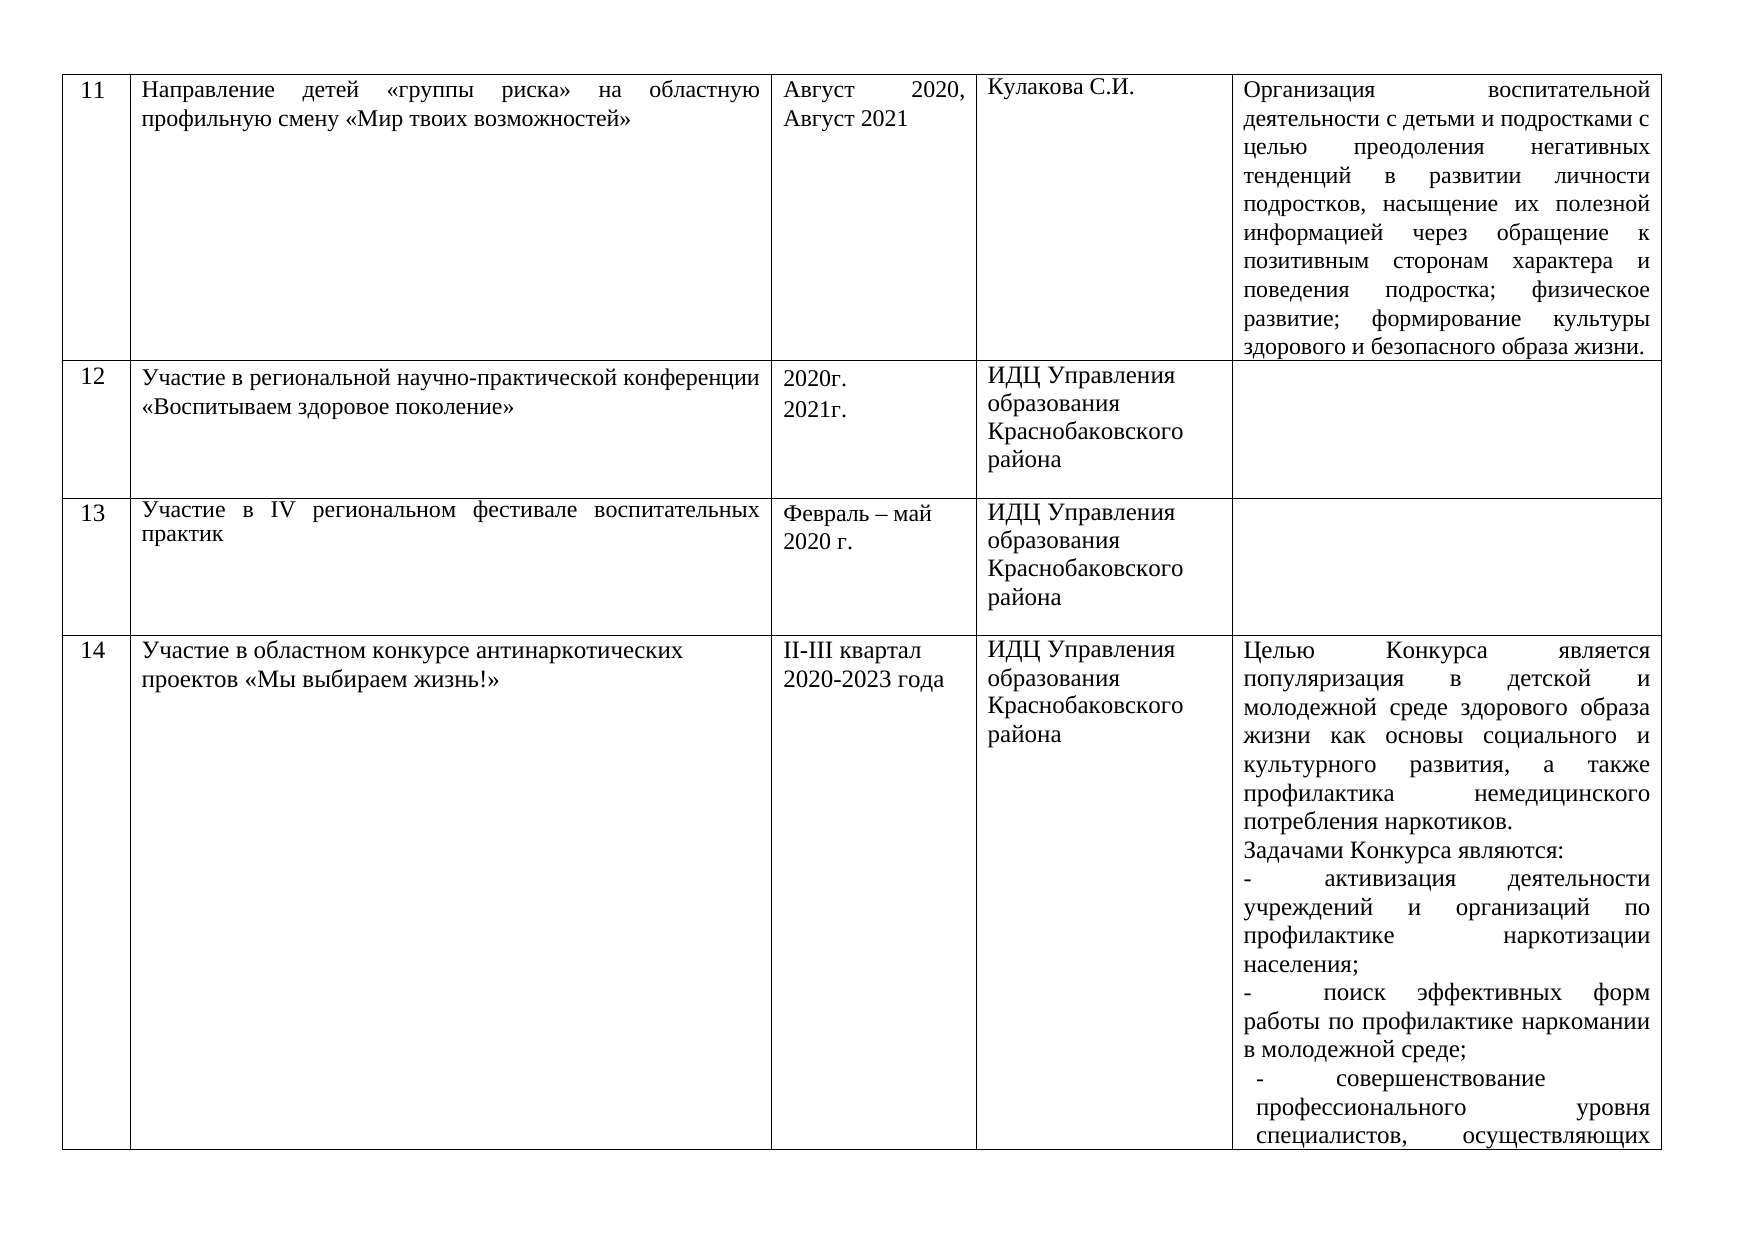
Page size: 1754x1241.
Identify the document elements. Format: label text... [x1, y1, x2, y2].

table_cell ИДЦ Управления образования Краснобаковского района [977, 361, 1232, 497]
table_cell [1233, 636, 1661, 1149]
table_cell Февраль – май 2020 г. [772, 499, 976, 634]
table_cell Участие в региональной научно-практической конференции «Воспитываем здоровое поколение» [131, 361, 771, 497]
table_cell Участие в IV региональном фестивале воспитательных практик [131, 499, 771, 634]
table_cell Август 2020, Август 2021 [772, 75, 976, 360]
table_cell [1233, 361, 1661, 497]
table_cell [772, 636, 976, 1149]
table_cell Направление детей «группы риска» на областную профильную смену «Мир твоих возможностей» [131, 75, 771, 360]
table_cell 11 [63, 75, 130, 360]
table_cell Организация воспитательной деятельности с детьми и подростками с целью преодоления негативных тенденций в развитии личности подростков, насыщение их полезной информацией через обращение к позитивным сторонам характера и поведения подростка; физическое развитие; формирование культуры здорового и безопасного образа жизни. [1233, 75, 1661, 360]
table_cell 12 [63, 361, 130, 497]
table_cell Кулакова С.И. [977, 75, 1232, 360]
table_cell [1233, 499, 1661, 634]
table_cell 14 [63, 636, 130, 1149]
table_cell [977, 636, 1232, 1149]
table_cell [131, 636, 771, 1149]
table_cell 2020г. 2021г. [772, 361, 976, 497]
table_cell 13 [63, 499, 130, 634]
table_cell ИДЦ Управления образования Краснобаковского района [977, 499, 1232, 634]
